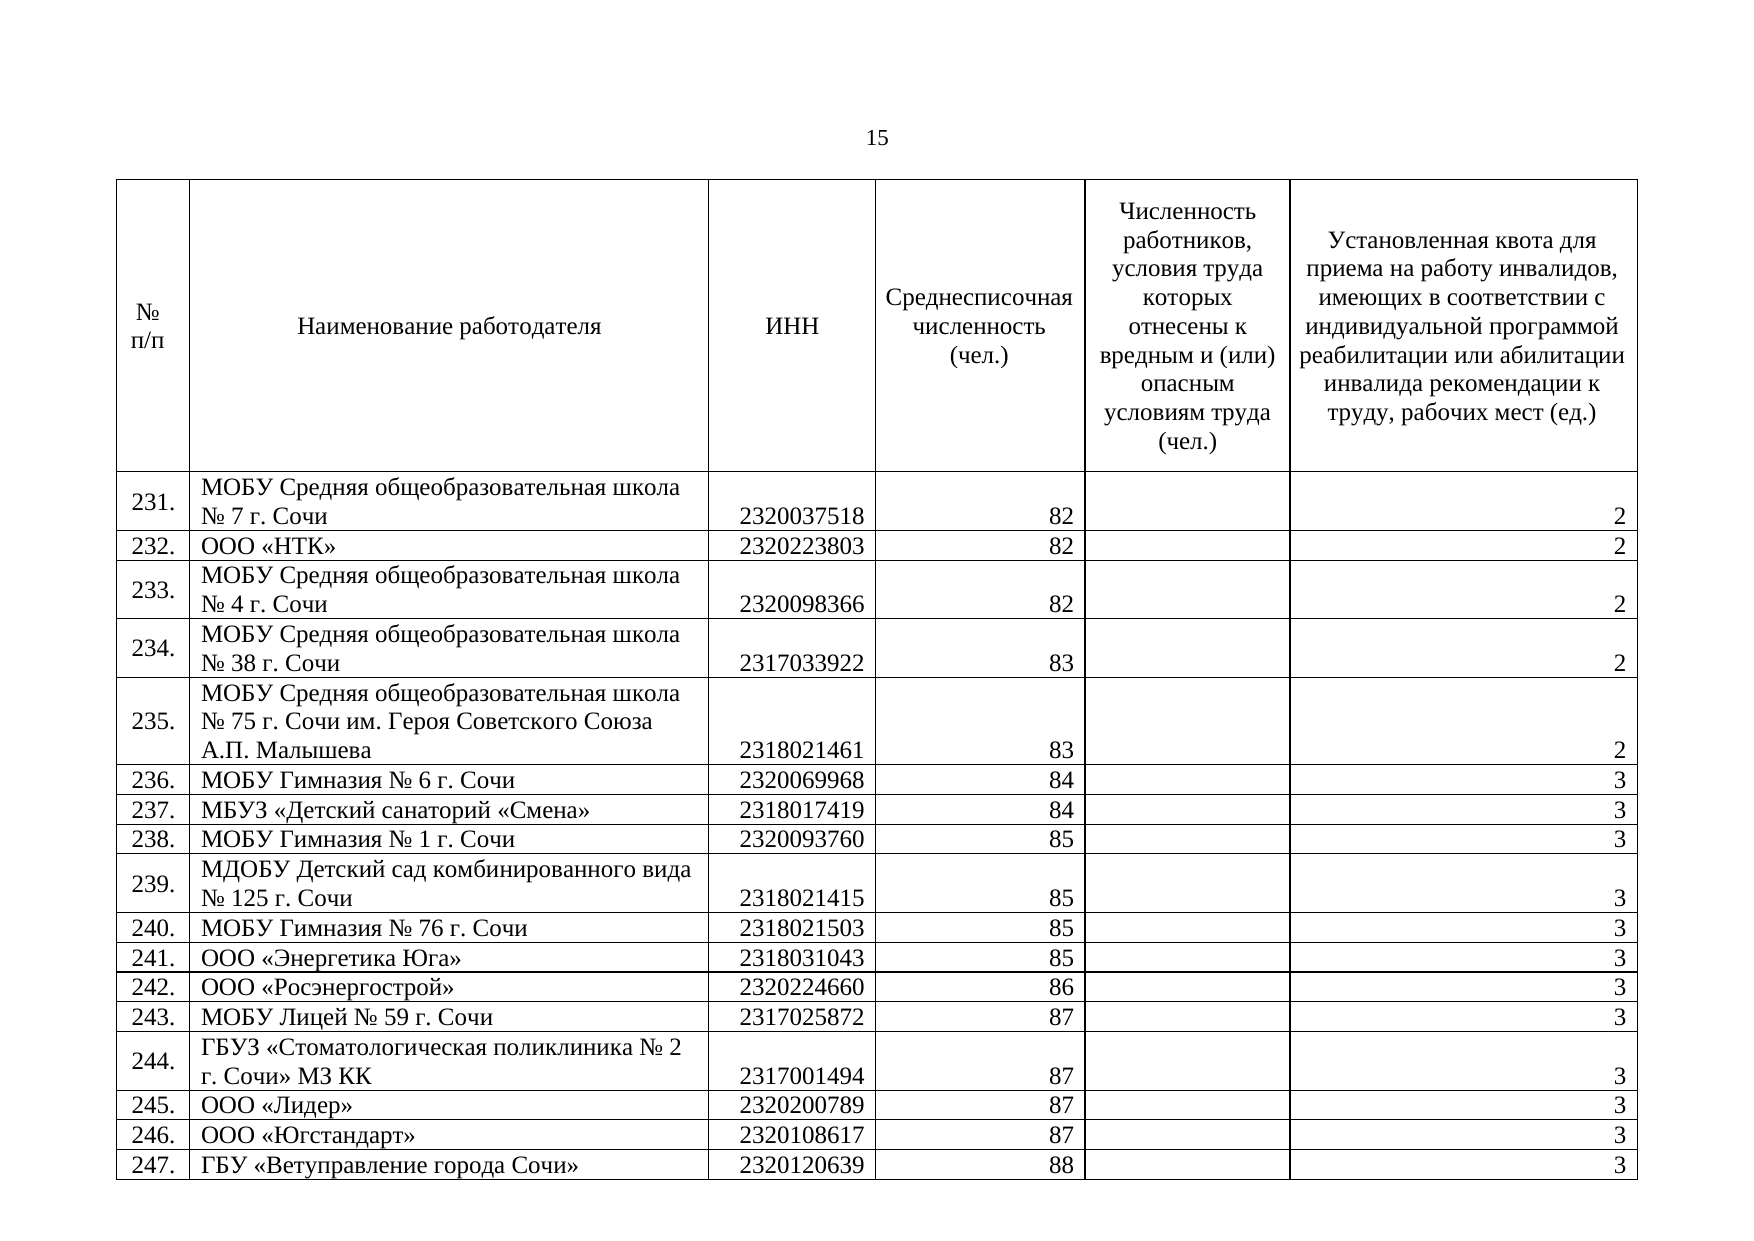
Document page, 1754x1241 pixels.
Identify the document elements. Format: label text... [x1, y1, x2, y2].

table_cell [1086, 1120, 1289, 1149]
table_cell [1086, 1150, 1289, 1179]
table_cell 2318021461 [709, 678, 875, 764]
table_cell [117, 943, 189, 971]
table_cell [1086, 913, 1289, 942]
table_cell 2318021415 [709, 854, 875, 912]
table_cell МОБУ Гимназия № 1 г. Сочи [190, 825, 708, 853]
table_cell 3 [1291, 765, 1637, 794]
table_cell 87 [876, 1091, 1084, 1119]
table_cell 3 [1291, 943, 1637, 971]
table_cell 3 [1291, 854, 1637, 912]
table_header № п/п [117, 180, 189, 471]
table_cell [117, 619, 189, 677]
table_cell 85 [876, 825, 1084, 853]
table_cell [117, 1091, 189, 1119]
table_cell ООО «Лидер» [190, 1091, 708, 1119]
table_cell МОБУ Средняя общеобразовательная школа № 38 г. Сочи [190, 619, 708, 677]
table_cell [1086, 854, 1289, 912]
table_cell МДОБУ Детский сад комбинированного вида № 125 г. Сочи [190, 854, 708, 912]
table_cell [117, 765, 189, 794]
table_cell МОБУ Лицей № 59 г. Сочи [190, 1002, 708, 1031]
table_cell МОБУ Средняя общеобразовательная школа № 4 г. Сочи [190, 561, 708, 618]
table_cell 2 [1291, 531, 1637, 559]
table_cell [117, 561, 189, 618]
table_cell [117, 531, 189, 559]
table_cell 84 [876, 765, 1084, 794]
table_cell 2318017419 [709, 795, 875, 823]
table_cell [1086, 1032, 1289, 1089]
table_cell 2320223803 [709, 531, 875, 559]
table_cell 2317001494 [709, 1032, 875, 1089]
table_cell 3 [1291, 973, 1637, 1001]
table_cell [117, 825, 189, 853]
table_cell 3 [1291, 1091, 1637, 1119]
table_cell 2320200789 [709, 1091, 875, 1119]
table_cell [1086, 1002, 1289, 1031]
table_cell [117, 795, 189, 823]
table_cell 2318021503 [709, 913, 875, 942]
table_cell [117, 678, 189, 764]
table_cell [1086, 973, 1289, 1001]
table_cell [117, 1032, 189, 1089]
table_cell МОБУ Гимназия № 76 г. Сочи [190, 913, 708, 942]
table_cell 87 [876, 1032, 1084, 1089]
table_cell 2320098366 [709, 561, 875, 618]
table_cell 3 [1291, 825, 1637, 853]
table_header Наименование работодателя [190, 180, 708, 471]
table_cell 3 [1291, 913, 1637, 942]
table_cell ГБУЗ «Стоматологическая поликлиника № 2 г. Сочи» МЗ КК [190, 1032, 708, 1089]
table_cell ГБУ «Ветуправление города Сочи» [190, 1150, 708, 1179]
table_cell 2320069968 [709, 765, 875, 794]
table_cell [1086, 561, 1289, 618]
table_cell 2320120639 [709, 1150, 875, 1179]
table_cell [117, 1002, 189, 1031]
table_cell МОБУ Гимназия № 6 г. Сочи [190, 765, 708, 794]
table_cell [117, 1120, 189, 1149]
table_header Среднесписочная численность (чел.) [876, 180, 1084, 471]
table_cell МБУЗ «Детский санаторий «Смена» [190, 795, 708, 823]
table_cell 3 [1291, 1120, 1637, 1149]
table_cell 2 [1291, 619, 1637, 677]
table_cell 83 [876, 678, 1084, 764]
table_cell ООО «Росэнергострой» [190, 973, 708, 1001]
table_cell 2320224660 [709, 973, 875, 1001]
table_cell 2 [1291, 472, 1637, 530]
table_cell 2 [1291, 561, 1637, 618]
table_cell [117, 854, 189, 912]
table_cell 2317033922 [709, 619, 875, 677]
table_cell 85 [876, 943, 1084, 971]
table_cell 88 [876, 1150, 1084, 1179]
table_cell 2320037518 [709, 472, 875, 530]
table_cell [1086, 472, 1289, 530]
table_cell 82 [876, 531, 1084, 559]
table_cell ООО «Югстандарт» [190, 1120, 708, 1149]
table_cell 85 [876, 854, 1084, 912]
table_cell 82 [876, 561, 1084, 618]
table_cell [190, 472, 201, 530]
table_cell 3 [1291, 1002, 1637, 1031]
table_cell 87 [876, 1120, 1084, 1149]
table_cell 83 [876, 619, 1084, 677]
table_cell 3 [1291, 1150, 1637, 1179]
table_cell 2317025872 [709, 1002, 875, 1031]
table_cell [1086, 943, 1289, 971]
table_cell [117, 1150, 189, 1179]
table_cell [1086, 765, 1289, 794]
table_cell 2320108617 [709, 1120, 875, 1149]
table_cell [1086, 531, 1289, 559]
table_cell [1086, 619, 1289, 677]
table_cell 82 [876, 472, 1084, 530]
table_header Численность работников, условия труда которых отнесены к вредным и (или) опасным условиям труда (чел.) [1086, 180, 1289, 471]
table_cell [1086, 678, 1289, 764]
table_cell МОБУ Средняя общеобразовательная школа № 75 г. Сочи им. Героя Советского Союза А.П. Малышева [190, 678, 708, 764]
table_cell 87 [876, 1002, 1084, 1031]
table_cell 85 [876, 913, 1084, 942]
table_header Установленная квота для приема на работу инвалидов, имеющих в соответствии с индивидуальной программой реабилитации или абилитации инвалида рекомендации к труду, рабочих мест (ед.) [1291, 180, 1637, 471]
table_cell 3 [1291, 795, 1637, 823]
table_cell [117, 913, 189, 942]
table_header ИНН [709, 180, 875, 471]
table_cell 86 [876, 973, 1084, 1001]
table_cell 2320093760 [709, 825, 875, 853]
table_cell [1086, 825, 1289, 853]
table_cell ООО «Энергетика Юга» [190, 943, 708, 971]
table_cell МОБУ Средняя общеобразовательная школа № 7 г. Сочи [327, 472, 708, 530]
table_cell 2318031043 [709, 943, 875, 971]
table_cell [1086, 795, 1289, 823]
table_cell [1086, 1091, 1289, 1119]
table_cell [117, 973, 189, 1001]
table_cell 84 [876, 795, 1084, 823]
table_cell 2 [1291, 678, 1637, 764]
table_cell 3 [1291, 1032, 1637, 1089]
table_cell ООО «НТК» [190, 531, 708, 559]
table_cell [117, 472, 189, 530]
